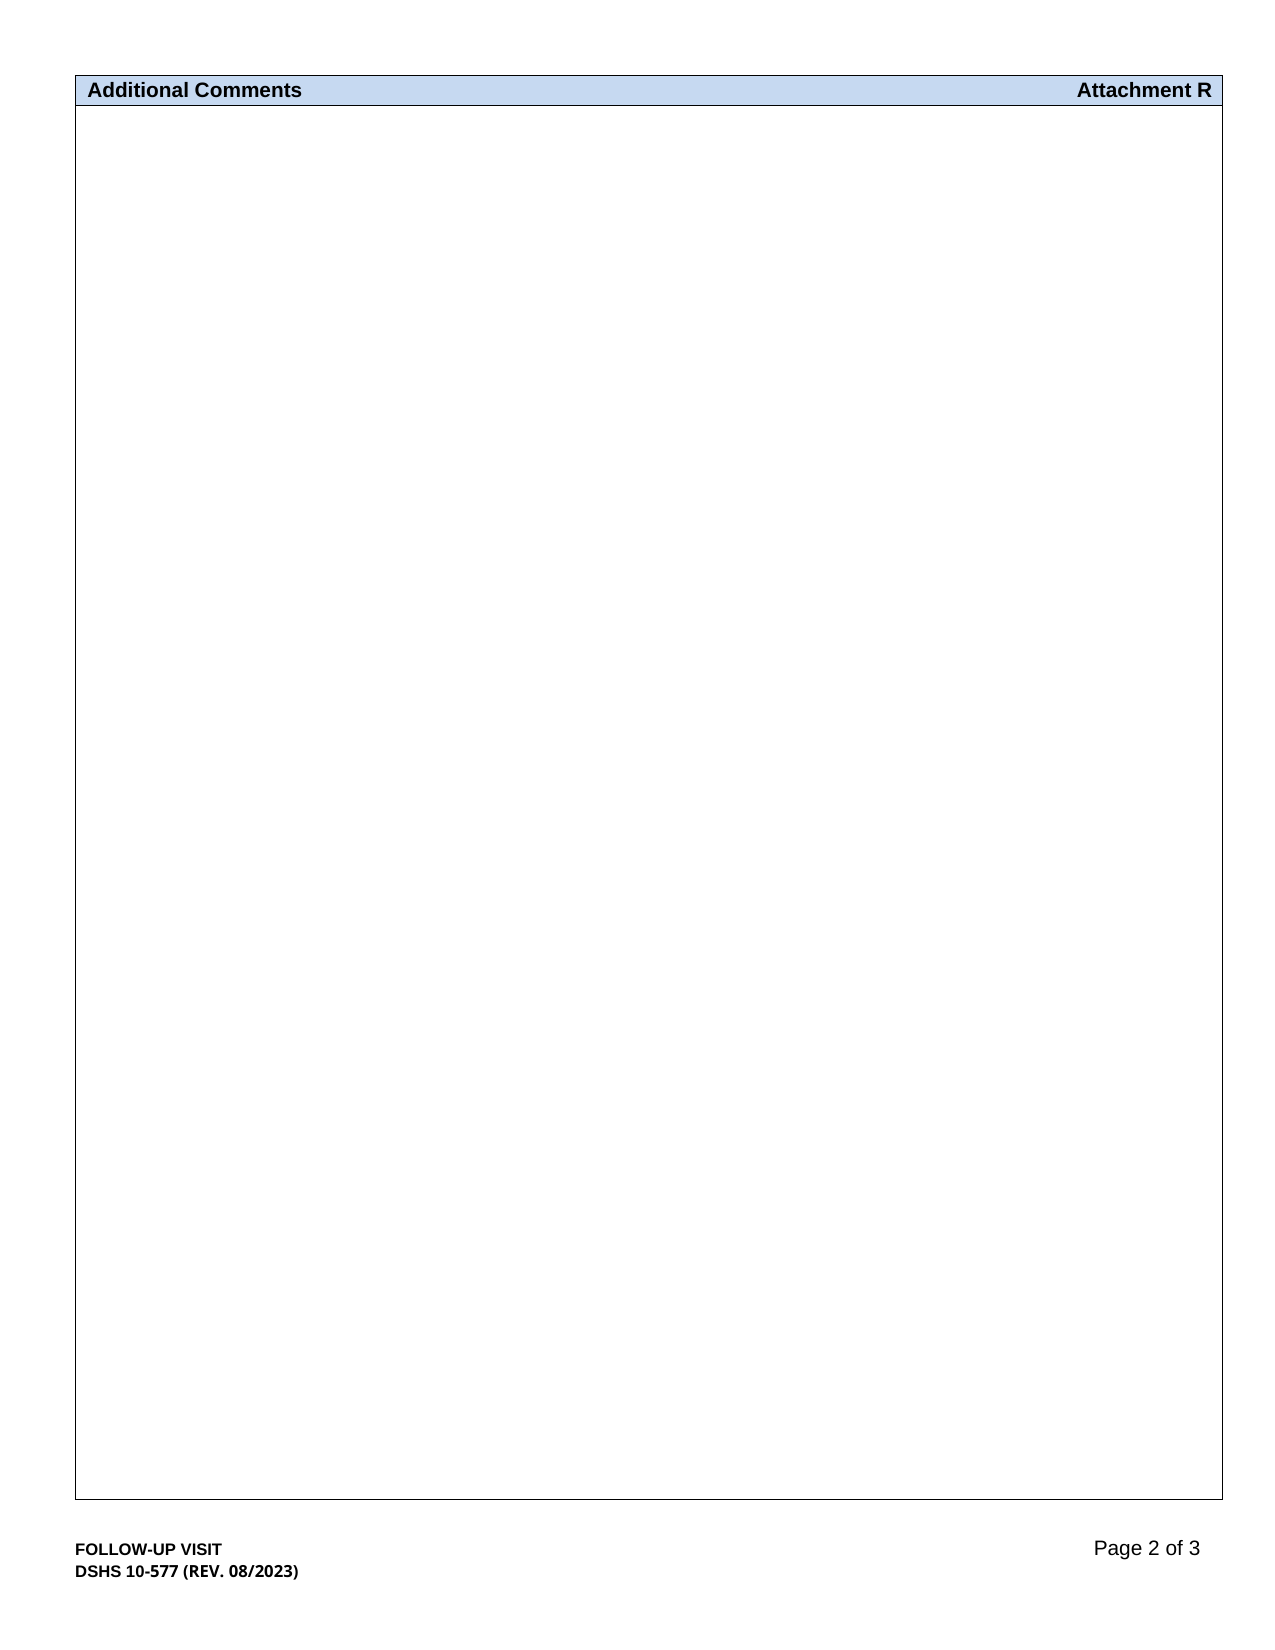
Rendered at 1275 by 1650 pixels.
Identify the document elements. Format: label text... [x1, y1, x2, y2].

table_cell [76, 106, 1222, 1498]
table_cell Additional Comments Attachment R [76, 76, 1222, 105]
